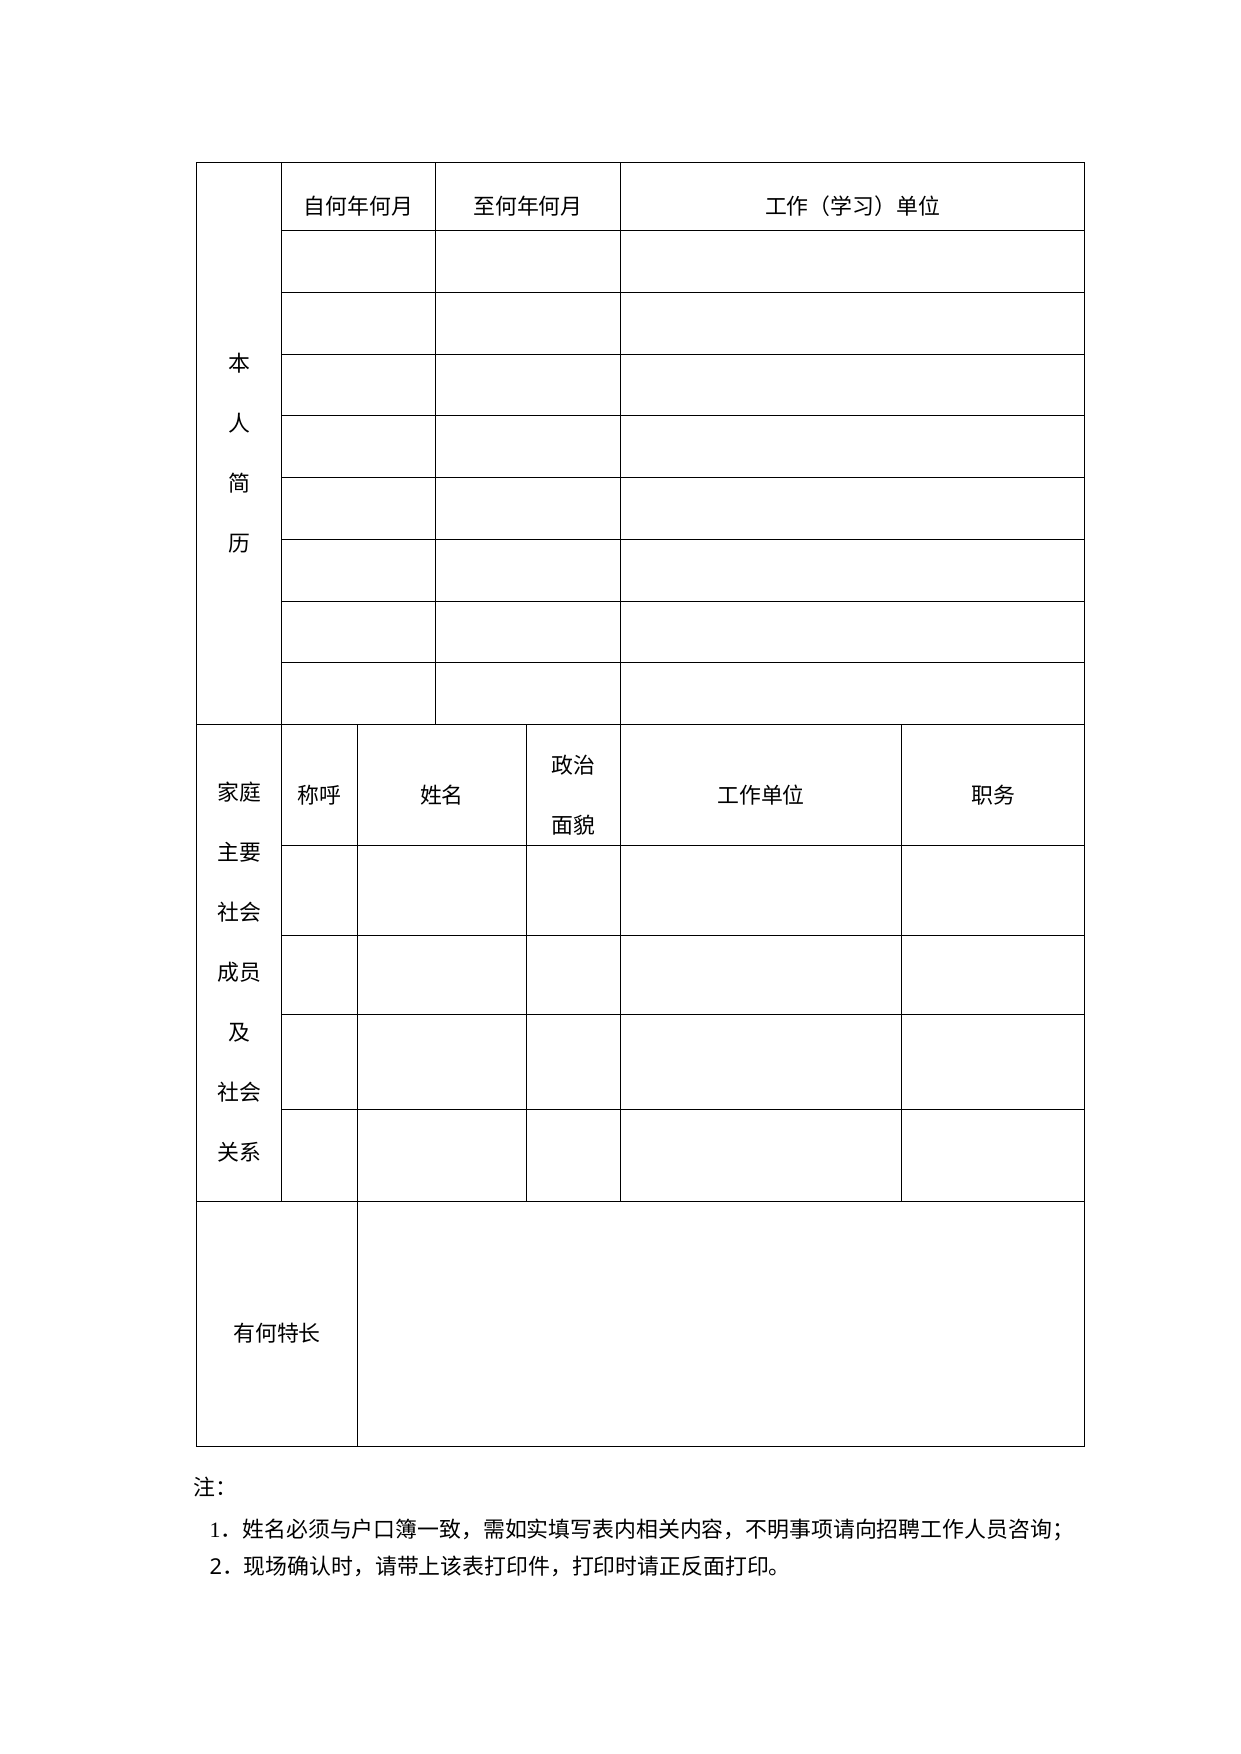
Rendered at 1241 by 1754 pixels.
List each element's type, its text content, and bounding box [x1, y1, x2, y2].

table_cell [527, 1110, 620, 1201]
table_cell [282, 355, 435, 415]
table_cell 本 人 简 历 [197, 163, 281, 724]
table_cell [902, 1110, 1084, 1201]
text 注： [187, 1447, 1053, 1507]
table_cell [621, 293, 1084, 354]
table_cell 称呼 [282, 725, 357, 845]
table_cell [282, 416, 435, 477]
table_cell 姓名 [358, 725, 526, 845]
table_cell [902, 1015, 1084, 1109]
table_cell [436, 478, 620, 539]
table_cell [621, 231, 1084, 292]
table_cell [436, 602, 620, 662]
table_cell [282, 540, 435, 601]
table_cell [358, 1110, 526, 1201]
table_cell 工作单位 [621, 725, 901, 845]
table_cell 自何年何月 [282, 163, 435, 229]
table_cell [436, 355, 620, 415]
table_cell [621, 540, 1084, 601]
table_cell [282, 478, 435, 539]
table_cell [282, 231, 435, 292]
table_cell [621, 416, 1084, 477]
table_cell [621, 602, 1084, 662]
table_cell 有何特长 [197, 1202, 357, 1446]
table_cell [621, 478, 1084, 539]
table_cell 工作（学习）单位 [621, 163, 1084, 229]
table_cell [282, 846, 357, 935]
table_cell [358, 936, 526, 1014]
table_cell [358, 846, 526, 935]
table_cell [621, 846, 901, 935]
table_cell [282, 602, 435, 662]
table_cell [621, 1015, 901, 1109]
table_cell 政治 面貌 [527, 725, 620, 845]
table_cell [436, 663, 620, 724]
table_cell [436, 540, 620, 601]
table_cell [282, 1015, 357, 1109]
table_cell [282, 936, 357, 1014]
table_cell [436, 416, 620, 477]
table_cell [621, 355, 1084, 415]
table_cell [902, 846, 1084, 935]
table_cell [527, 1015, 620, 1109]
table_cell [527, 936, 620, 1014]
table_cell [436, 231, 620, 292]
table_cell 职务 [902, 725, 1084, 845]
list 姓名必须与户口簿一致，需如实填写表内相关内容，不明事项请向招聘工作人员咨询；2．现场确认时，请带上该表打印件，打印时请正反面打印。 [209, 1507, 1053, 1582]
table_cell [621, 663, 1084, 724]
table_cell [282, 293, 435, 354]
table_cell [436, 293, 620, 354]
table_cell [358, 1015, 526, 1109]
table_cell [282, 1110, 357, 1201]
table_cell [621, 1110, 901, 1201]
table_cell 家庭 主要 社会 成员 及 社会 关系 [197, 725, 281, 1201]
table_cell [621, 936, 901, 1014]
table_cell [902, 936, 1084, 1014]
table_cell [527, 846, 620, 935]
table_cell 至何年何月 [436, 163, 620, 229]
table_cell [358, 1202, 1084, 1446]
table_cell [282, 663, 435, 724]
